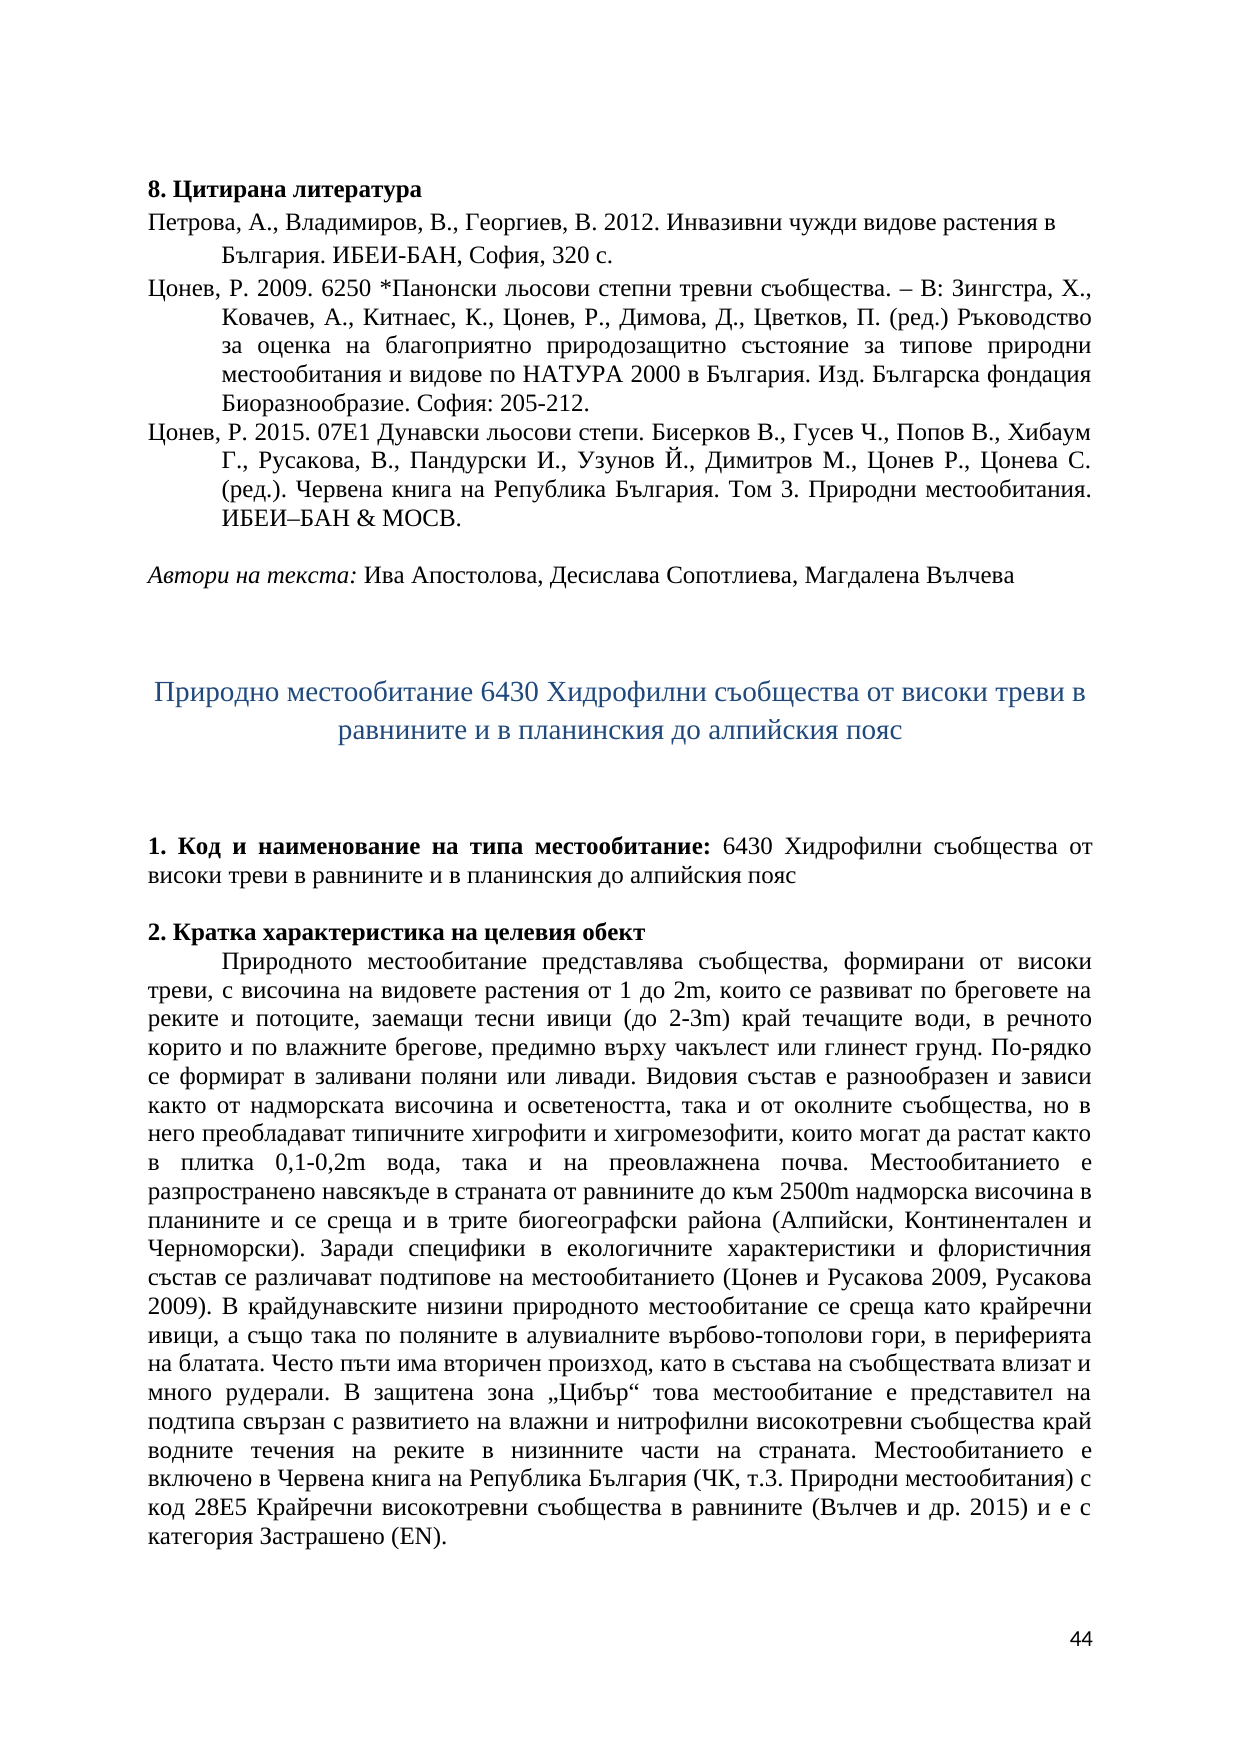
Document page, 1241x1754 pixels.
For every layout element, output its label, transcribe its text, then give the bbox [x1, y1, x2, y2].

text 1. Код и наименование на типа местообитание: 6430 Хидрофилни съобщества от високи треви в равнините и в планинския до алпийския пояс [148, 831, 1093, 888]
text Автори на текста: Ива Апостолова, Десислава Сопотлиева, Магдалена Вълчева [148, 561, 1093, 589]
text 8. Цитирана литература [148, 174, 1093, 203]
text Петрова, А., Владимиров, В., Георгиев, В. 2012. Инвазивни чужди видове растения в България. ИБЕИ-БАН, София, 320 с. [148, 207, 1093, 269]
text 2. Кратка характеристика на целевия обект [148, 917, 1093, 946]
text Цонев, Р. 2009. 6250 *Панонски льосови степни тревни съобщества. – В: Зингстра, Х., Ковачев, А., Китнаес, К., Цонев, Р., Димова, Д., Цветков, П. (ред.) Ръководство за оценка на благоприятно природозащитно състояние за типове природни местообитания и видове по НАТУРА 2000 в България. Изд. Българска фондация Биоразнообразие. София: 205-212. [148, 273, 1093, 417]
text Цонев, Р. 2015. 07Е1 Дунавски льосови степи. Бисерков В., Гусев Ч., Попов В., Хибаум Г., Русакова, В., Пандурски И., Узунов Й., Димитров М., Цонев Р., Цонева С. (ред.). Червена книга на Република България. Том 3. Природни местообитания. ИБЕИ–БАН & МОСВ. [148, 417, 1093, 532]
text Природно местообитание 6430 Хидрофилни съобщества от високи треви в равнините и в планинския до алпийския пояс [148, 674, 1093, 746]
text Природното местообитание представлява съобщества, формирани от високи треви, с височина на видовете растения от 1 до 2m, които се развиват по бреговете на реките и потоците, заемащи тесни ивици (до 2-3m) край течащите води, в речното корито и по влажните брегове, предимно върху чакълест или глинест грунд. По-рядко се формират в заливани поляни или ливади. Видовия състав е разнообразен и зависи както от надморската височина и осветеността, така и от околните съобщества, но в него преобладават типичните хигрофити и хигромезофити, които могат да растат както в плитка 0,1-0,2m вода, така и на преовлажнена почва. Местообитанието е разпространено навсякъде в страната от равнините до към 2500m надморска височина в планините и се среща и в трите биогеографски района (Алпийски, Континентален и Черноморски). Заради специфики в екологичните характеристики и флористичния състав се различават подтипове на местообитанието (Цонев и Русакова 2009, Русакова 2009). В крайдунавските низини природното местообитание се среща като крайречни ивици, а също така по поляните в алувиалните върбово-тополови гори, в периферията на блатата. Често пъти има вторичен произход, като в състава на съобществата влизат и много рудерали. В защитена зона „Цибър“ това местообитание е представител на подтипа свързан с развитието на влажни и нитрофилни високотревни съобщества край водните течения на реките в низинните части на страната. Местообитанието е включено в Червена книга на Република България (ЧК, т.3. Природни местообитания) с код 28Е5 Крайречни високотревни съобщества в равнините (Вълчев и др. 2015) и е с категория Застрашено (ЕN). [148, 946, 1093, 1550]
